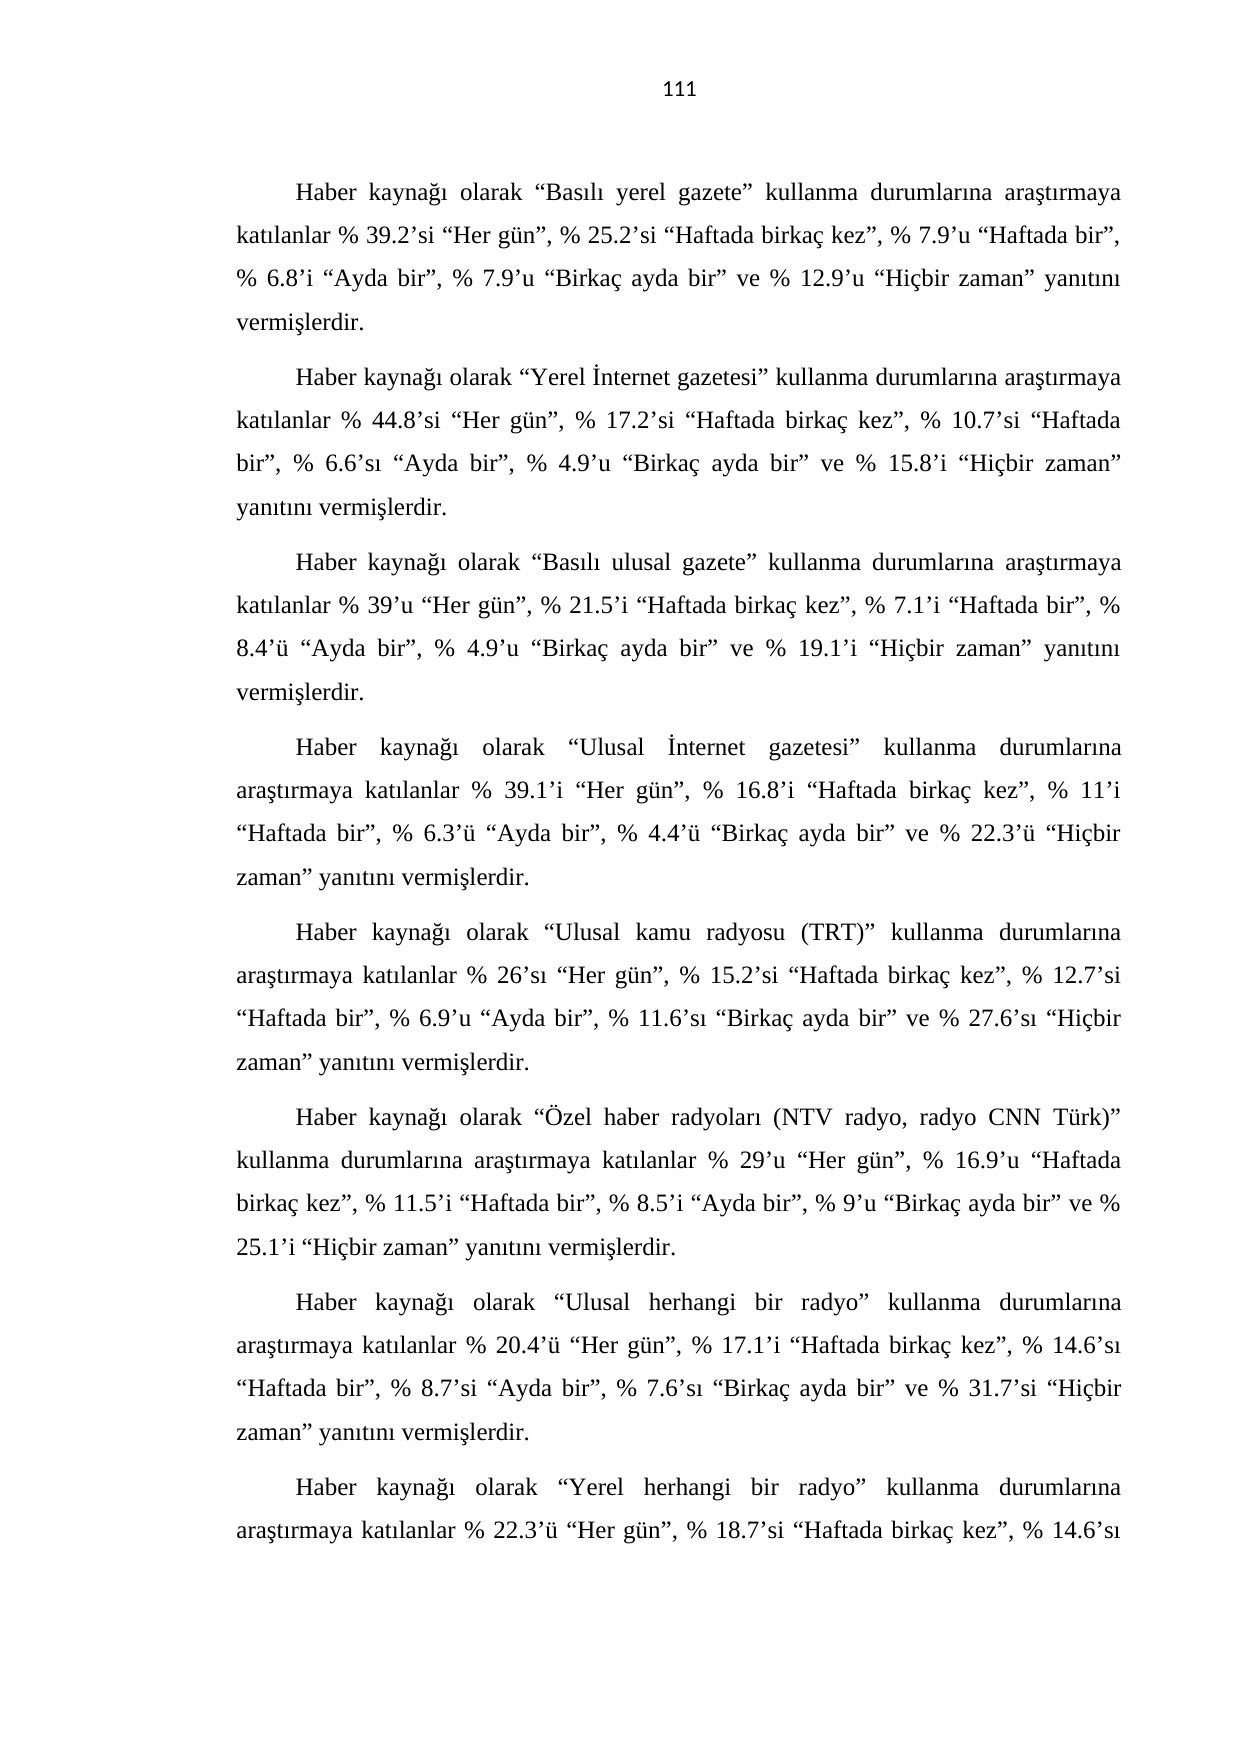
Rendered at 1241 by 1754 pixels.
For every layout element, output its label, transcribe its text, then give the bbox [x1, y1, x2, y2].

text Haber kaynağı olarak “Yerel İnternet gazetesi” kullanma durumlarına araştırmaya katılanlar % 44.8’si “Her gün”, % 17.2’si “Haftada birkaç kez”, % 10.7’si “Haftada bir”, % 6.6’sı “Ayda bir”, % 4.9’u “Birkaç ayda bir” ve % 15.8’i “Hiçbir zaman” yanıtını vermişlerdir. [236, 362, 1122, 520]
text Haber kaynağı olarak “Basılı yerel gazete” kullanma durumlarına araştırmaya katılanlar % 39.2’si “Her gün”, % 25.2’si “Haftada birkaç kez”, % 7.9’u “Haftada bir”, % 6.8’i “Ayda bir”, % 7.9’u “Birkaç ayda bir” ve % 12.9’u “Hiçbir zaman” yanıtını vermişlerdir. [236, 177, 1122, 335]
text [236, 1472, 1122, 1544]
text Haber kaynağı olarak “Özel haber radyoları (NTV radyo, radyo CNN Türk)” kullanma durumlarına araştırmaya katılanlar % 29’u “Her gün”, % 16.9’u “Haftada birkaç kez”, % 11.5’i “Haftada bir”, % 8.5’i “Ayda bir”, % 9’u “Birkaç ayda bir” ve % 25.1’i “Hiçbir zaman” yanıtını vermişlerdir. [236, 1102, 1122, 1260]
text Haber kaynağı olarak “Basılı ulusal gazete” kullanma durumlarına araştırmaya katılanlar % 39’u “Her gün”, % 21.5’i “Haftada birkaç kez”, % 7.1’i “Haftada bir”, % 8.4’ü “Ayda bir”, % 4.9’u “Birkaç ayda bir” ve % 19.1’i “Hiçbir zaman” yanıtını vermişlerdir. [236, 547, 1122, 705]
text Haber kaynağı olarak “Ulusal İnternet gazetesi” kullanma durumlarına araştırmaya katılanlar % 39.1’i “Her gün”, % 16.8’i “Haftada birkaç kez”, % 11’i “Haftada bir”, % 6.3’ü “Ayda bir”, % 4.4’ü “Birkaç ayda bir” ve % 22.3’ü “Hiçbir zaman” yanıtını vermişlerdir. [236, 732, 1122, 890]
text Haber kaynağı olarak “Ulusal herhangi bir radyo” kullanma durumlarına araştırmaya katılanlar % 20.4’ü “Her gün”, % 17.1’i “Haftada birkaç kez”, % 14.6’sı “Haftada bir”, % 8.7’si “Ayda bir”, % 7.6’sı “Birkaç ayda bir” ve % 31.7’si “Hiçbir zaman” yanıtını vermişlerdir. [236, 1287, 1122, 1445]
text Haber kaynağı olarak “Ulusal kamu radyosu (TRT)” kullanma durumlarına araştırmaya katılanlar % 26’sı “Her gün”, % 15.2’si “Haftada birkaç kez”, % 12.7’si “Haftada bir”, % 6.9’u “Ayda bir”, % 11.6’sı “Birkaç ayda bir” ve % 27.6’sı “Hiçbir zaman” yanıtını vermişlerdir. [236, 917, 1122, 1075]
